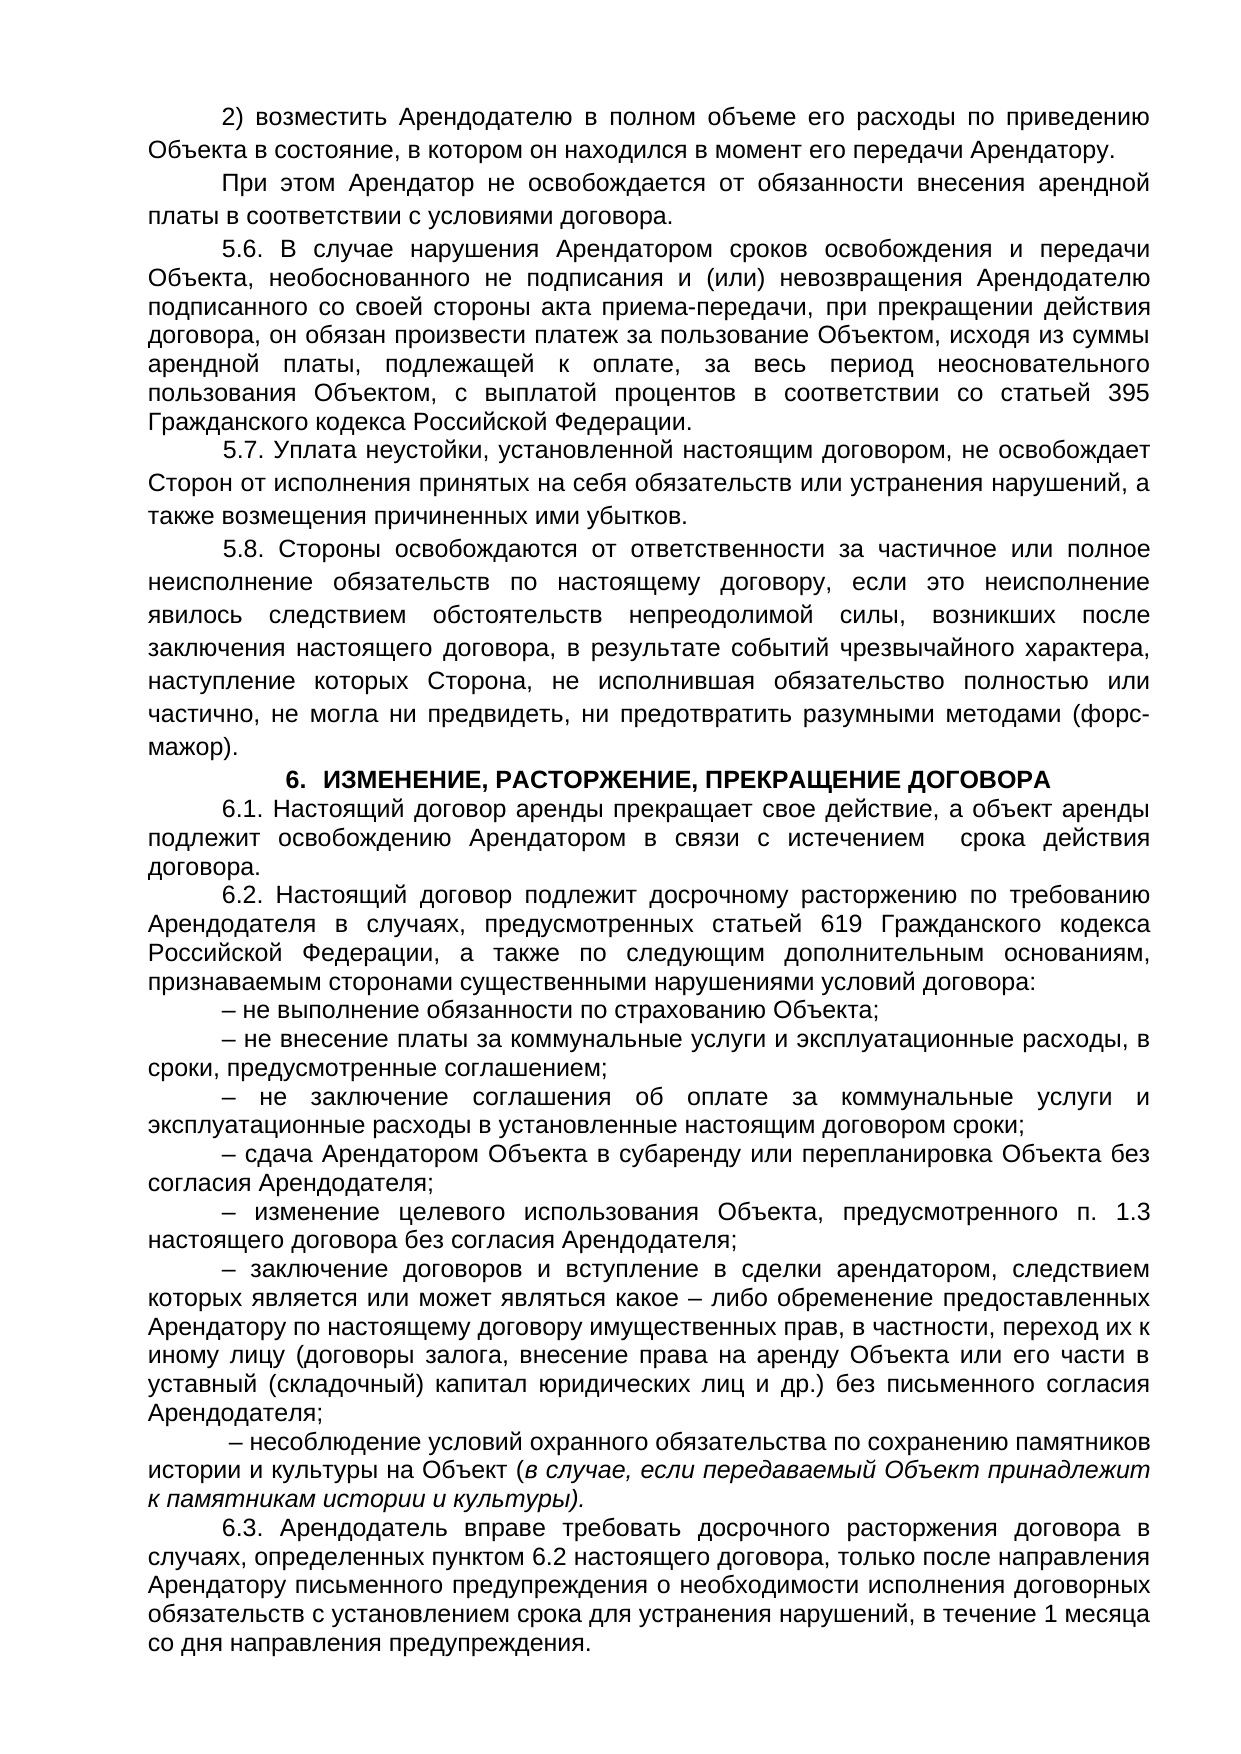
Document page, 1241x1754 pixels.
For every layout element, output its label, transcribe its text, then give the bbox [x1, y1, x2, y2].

text – сдача Арендатором Объекта в субаренду или перепланировка Объекта без согласия Арендодателя; [148, 1139, 1152, 1197]
text 6.2. Настоящий договор подлежит досрочному расторжению по требованию Арендодателя в случаях, предусмотренных статьей 619 Гражданского кодекса Российской Федерации, а также по следующим дополнительным основаниям, признаваемым сторонами существенными нарушениями условий договора: [148, 880, 1152, 995]
text – не внесение платы за коммунальные услуги и эксплуатационные расходы, в сроки, предусмотренные соглашением; [148, 1024, 1152, 1082]
text – заключение договоров и вступление в сделки арендатором, следствием которых является или может являться какое – либо обременение предоставленных Арендатору по настоящему договору имущественных прав, в частности, переход их к иному лицу (договоры залога, внесение права на аренду Объекта или его части в уставный (складочный) капитал юридических лиц и др.) без письменного согласия Арендодателя; [148, 1254, 1152, 1427]
text – не заключение соглашения об оплате за коммунальные услуги и эксплуатационные расходы в установленные настоящим договором сроки; [148, 1082, 1152, 1139]
text 5.7. Уплата неустойки, установленной настоящим договором, не освобождает Сторон от исполнения принятых на себя обязательств или устранения нарушений, а также возмещения причиненных ими убытков. [148, 435, 1152, 530]
text – изменение целевого использования Объекта, предусмотренного п. 1.3 настоящего договора без согласия Арендодателя; [148, 1197, 1152, 1254]
text 5.8. Стороны освобождаются от ответственности за частичное или полное неисполнение обязательств по настоящему договору, если это неисполнение явилось следствием обстоятельств непреодолимой силы, возникших после заключения настоящего договора, в результате событий чрезвычайного характера, наступление которых Сторона, не исполнившая обязательство полностью или частично, не могла ни предвидеть, ни предотвратить разумными методами (форс-мажор). [148, 534, 1152, 761]
text – не выполнение обязанности по страхованию Объекта; [148, 995, 1152, 1024]
text 2) возместить Арендодателю в полном объеме его расходы по приведению Объекта в состояние, в котором он находился в момент его передачи Арендатору. [148, 102, 1152, 164]
text При этом Арендатор не освобождается от обязанности внесения арендной платы в соответствии с условиями договора. [148, 168, 1152, 230]
text – несоблюдение условий охранного обязательства по сохранению памятников истории и культуры на Объект (в случае, если передаваемый Объект принадлежит к памятникам истории и культуры). [148, 1427, 1152, 1513]
text 5.6. В случае нарушения Арендатором сроков освобождения и передачи Объекта, необоснованного не подписания и (или) невозвращения Арендодателю подписанного со своей стороны акта приема-передачи, при прекращении действия договора, он обязан произвести платеж за пользование Объектом, исходя из суммы арендной платы, подлежащей к оплате, за весь период неосновательного пользования Объектом, с выплатой процентов в соответствии со статьей 395 Гражданского кодекса Российской Федерации. [148, 234, 1152, 435]
text 6.1. Настоящий договор аренды прекращает свое действие, а объект аренды подлежит освобождению Арендатором в связи с истечением срока действия договора. [148, 794, 1152, 880]
text 6.3. Арендодатель вправе требовать досрочного расторжения договора в случаях, определенных пунктом 6.2 настоящего договора, только после направления Арендатору письменного предупреждения о необходимости исполнения договорных обязательств с установлением срока для устранения нарушений, в течение 1 месяца со дня направления предупреждения. [148, 1513, 1152, 1657]
list ИЗМЕНЕНИЕ, РАСТОРЖЕНИЕ, ПРЕКРАЩЕНИЕ ДОГОВОРА [185, 765, 1152, 794]
